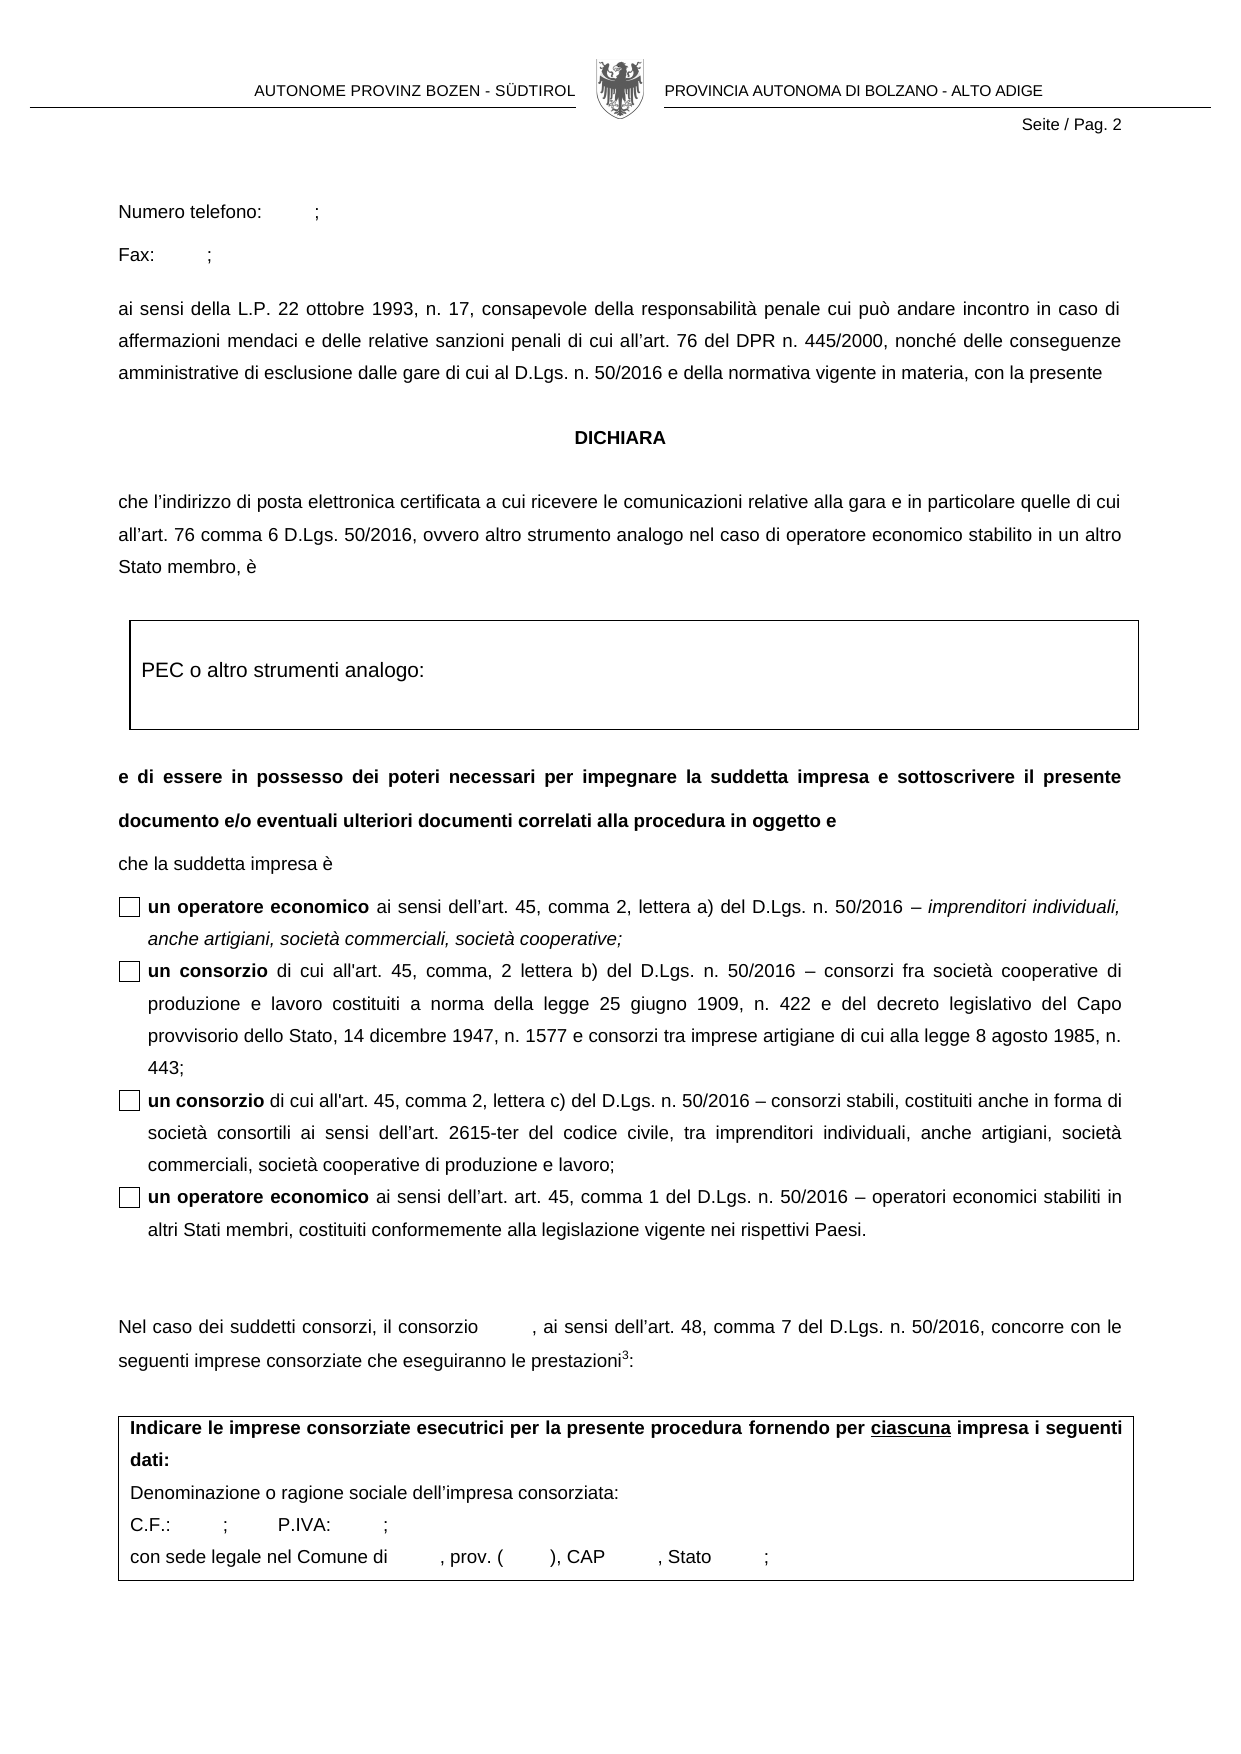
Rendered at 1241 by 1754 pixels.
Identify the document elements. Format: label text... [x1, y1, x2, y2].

picture [596, 59, 644, 119]
text un operatore economico ai sensi dell’art. art. 45, comma 1 del D.Lgs. n. 50/2016 – operatori economici stabiliti in altri Stati membri, costituiti conformemente alla legislazione vigente nei rispettivi Paesi. [118, 1186, 1122, 1240]
text DICHIARA [118, 427, 1122, 448]
table_header PEC o altro strumenti analogo: [131, 621, 1138, 729]
text ai sensi della L.P. 22 ottobre 1993, n. 17, consapevole della responsabilità penale cui può andare incontro in caso di affermazioni mendaci e delle relative sanzioni penali di cui all’art. 76 del DPR n. 445/2000, nonché delle conseguenze amministrative di esclusione dalle gare di cui al D.Lgs. n. 50/2016 e della normativa vigente in materia, con la presente [118, 297, 1122, 384]
text Nel caso dei suddetti consorzi, il consorzio , ai sensi dell’art. 48, comma 7 del D.Lgs. n. 50/2016, concorre con le seguenti imprese consorziate che eseguiranno le prestazioni: [118, 1315, 1122, 1372]
text che la suddetta impresa è [118, 852, 1122, 874]
text Fax: ; [118, 244, 1122, 266]
text un consorzio di cui all'art. 45, comma 2, lettera c) del D.Lgs. n. 50/2016 – consorzi stabili, costituiti anche in forma di società consortili ai sensi dell’art. 2615-ter del codice civile, tra imprenditori individuali, anche artigiani, società commerciali, società cooperative di produzione e lavoro; [118, 1089, 1122, 1176]
text e di essere in possesso dei poteri necessari per impegnare la suddetta impresa e sottoscrivere il presente documento e/o eventuali ulteriori documenti correlati alla procedura in oggetto e [118, 766, 1122, 831]
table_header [119, 1417, 1133, 1580]
text Numero telefono: ; [118, 201, 1122, 222]
text che l’indirizzo di posta elettronica certificata a cui ricevere le comunicazioni relative alla gara e in particolare quelle di cui all’art. 76 comma 6 D.Lgs. 50/2016, ovvero altro strumento analogo nel caso di operatore economico stabilito in un altro Stato membro, è [118, 491, 1122, 577]
text un operatore economico ai sensi dell’art. 45, comma 2, lettera a) del D.Lgs. n. 50/2016 – imprenditori individuali, anche artigiani, società commerciali, società cooperative; [118, 896, 1122, 949]
text un consorzio di cui all'art. 45, comma, 2 lettera b) del D.Lgs. n. 50/2016 – consorzi fra società cooperative di produzione e lavoro costituiti a norma della legge 25 giugno 1909, n. 422 e del decreto legislativo del Capo provvisorio dello Stato, 14 dicembre 1947, n. 1577 e consorzi tra imprese artigiane di cui alla legge 8 agosto 1985, n. 443; [118, 960, 1122, 1079]
